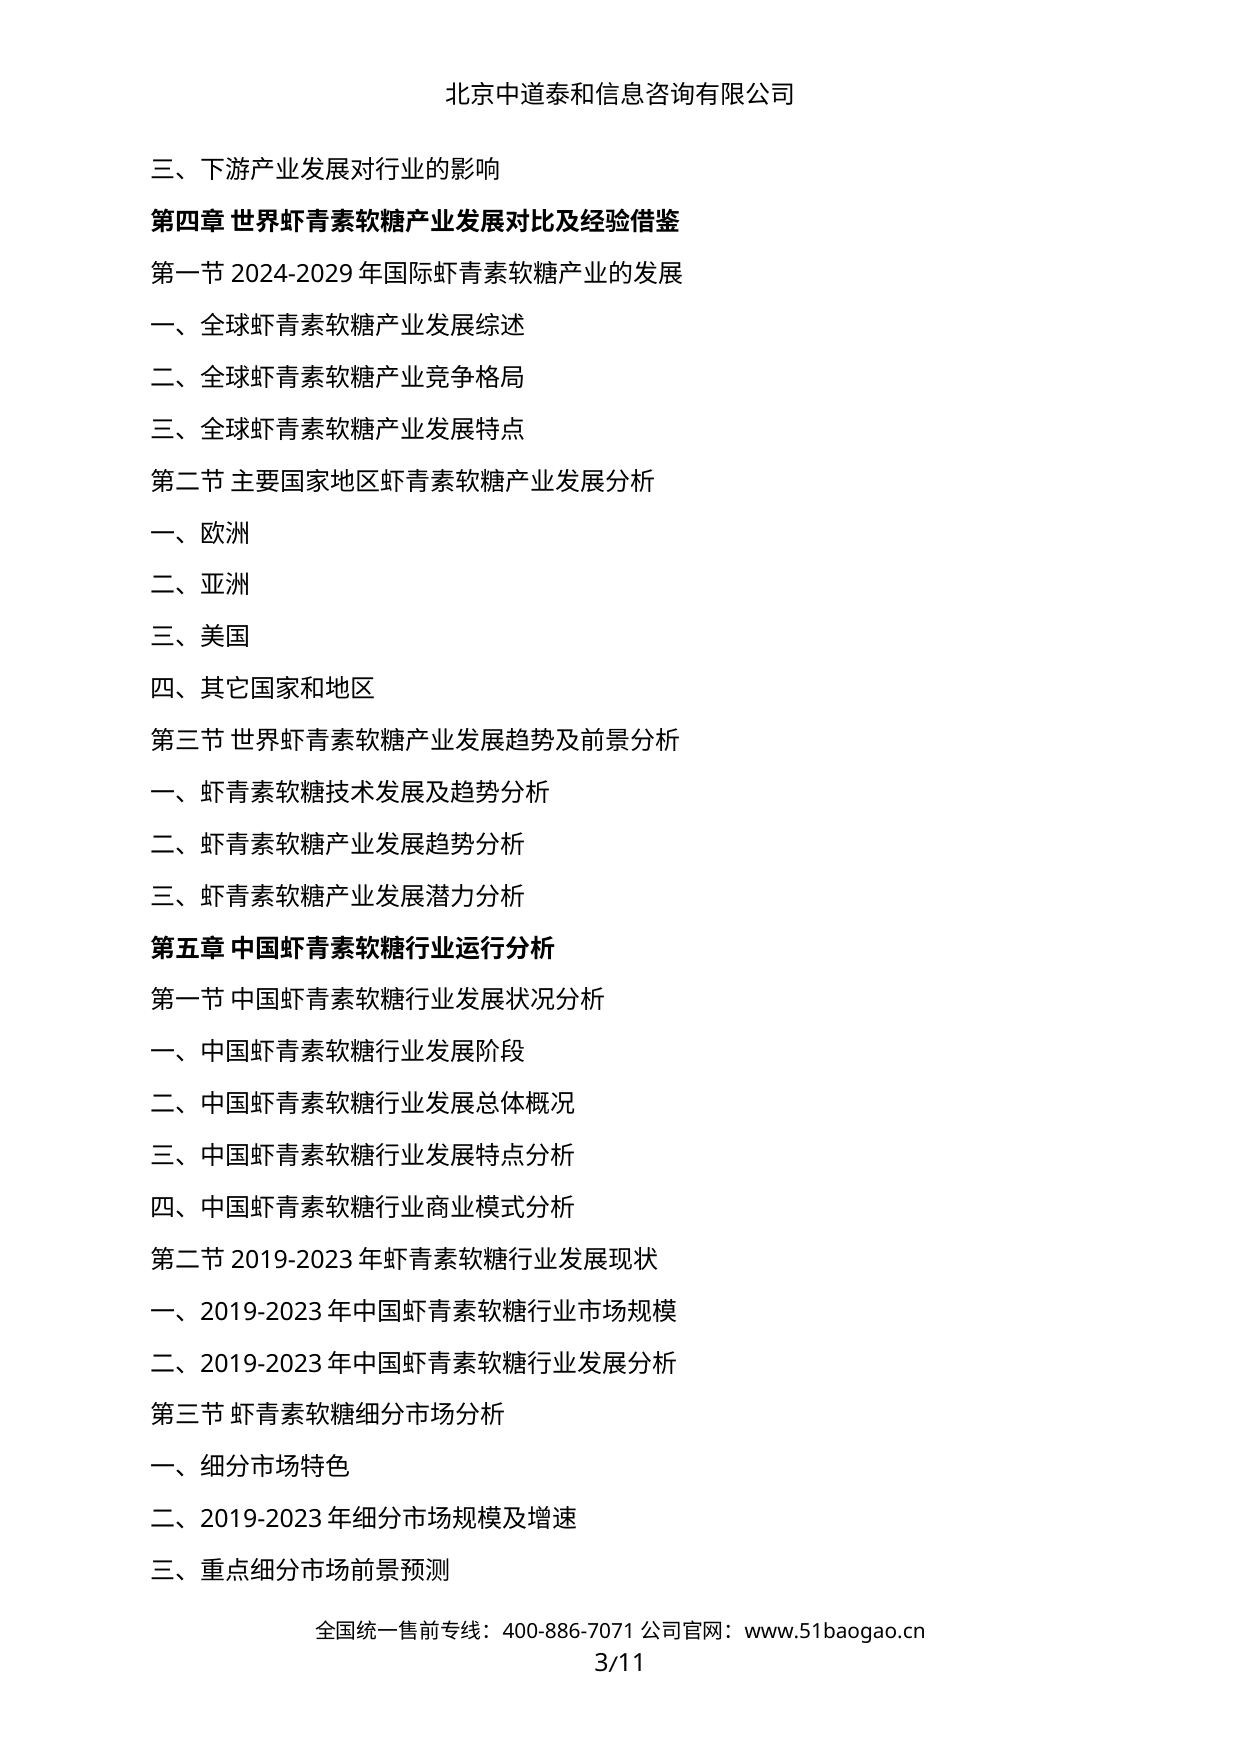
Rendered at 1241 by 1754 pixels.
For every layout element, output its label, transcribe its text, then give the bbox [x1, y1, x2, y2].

text 三、美国 [150, 617, 1090, 653]
text 第三节 世界虾青素软糖产业发展趋势及前景分析 [150, 721, 1090, 757]
text 一、中国虾青素软糖行业发展阶段 [150, 1032, 1090, 1068]
text 二、全球虾青素软糖产业竞争格局 [150, 357, 1090, 394]
text 三、全球虾青素软糖产业发展特点 [150, 409, 1090, 446]
text 四、其它国家和地区 [150, 669, 1090, 705]
text 二、2019-2023年细分市场规模及增速 [150, 1499, 1090, 1535]
text 第一节 中国虾青素软糖行业发展状况分析 [150, 980, 1090, 1016]
text 第二节 2019-2023年虾青素软糖行业发展现状 [150, 1239, 1090, 1276]
text 二、中国虾青素软糖行业发展总体概况 [150, 1084, 1090, 1120]
text 一、2019-2023年中国虾青素软糖行业市场规模 [150, 1291, 1090, 1327]
text 一、全球虾青素软糖产业发展综述 [150, 306, 1090, 342]
text 第四章 世界虾青素软糖产业发展对比及经验借鉴 [150, 202, 1090, 238]
text 三、中国虾青素软糖行业发展特点分析 [150, 1136, 1090, 1172]
text 二、亚洲 [150, 565, 1090, 601]
text 第三节 虾青素软糖细分市场分析 [150, 1395, 1090, 1431]
text 三、重点细分市场前景预测 [150, 1551, 1090, 1587]
text 第二节 主要国家地区虾青素软糖产业发展分析 [150, 461, 1090, 497]
text 第一节 2024-2029年国际虾青素软糖产业的发展 [150, 254, 1090, 290]
text 三、下游产业发展对行业的影响 [150, 150, 1090, 186]
text 三、虾青素软糖产业发展潜力分析 [150, 876, 1090, 912]
text 一、细分市场特色 [150, 1447, 1090, 1483]
text 一、欧洲 [150, 513, 1090, 549]
text 二、2019-2023年中国虾青素软糖行业发展分析 [150, 1343, 1090, 1379]
text 四、中国虾青素软糖行业商业模式分析 [150, 1187, 1090, 1224]
text 一、虾青素软糖技术发展及趋势分析 [150, 772, 1090, 809]
text 第五章 中国虾青素软糖行业运行分析 [150, 928, 1090, 964]
text 二、虾青素软糖产业发展趋势分析 [150, 824, 1090, 861]
